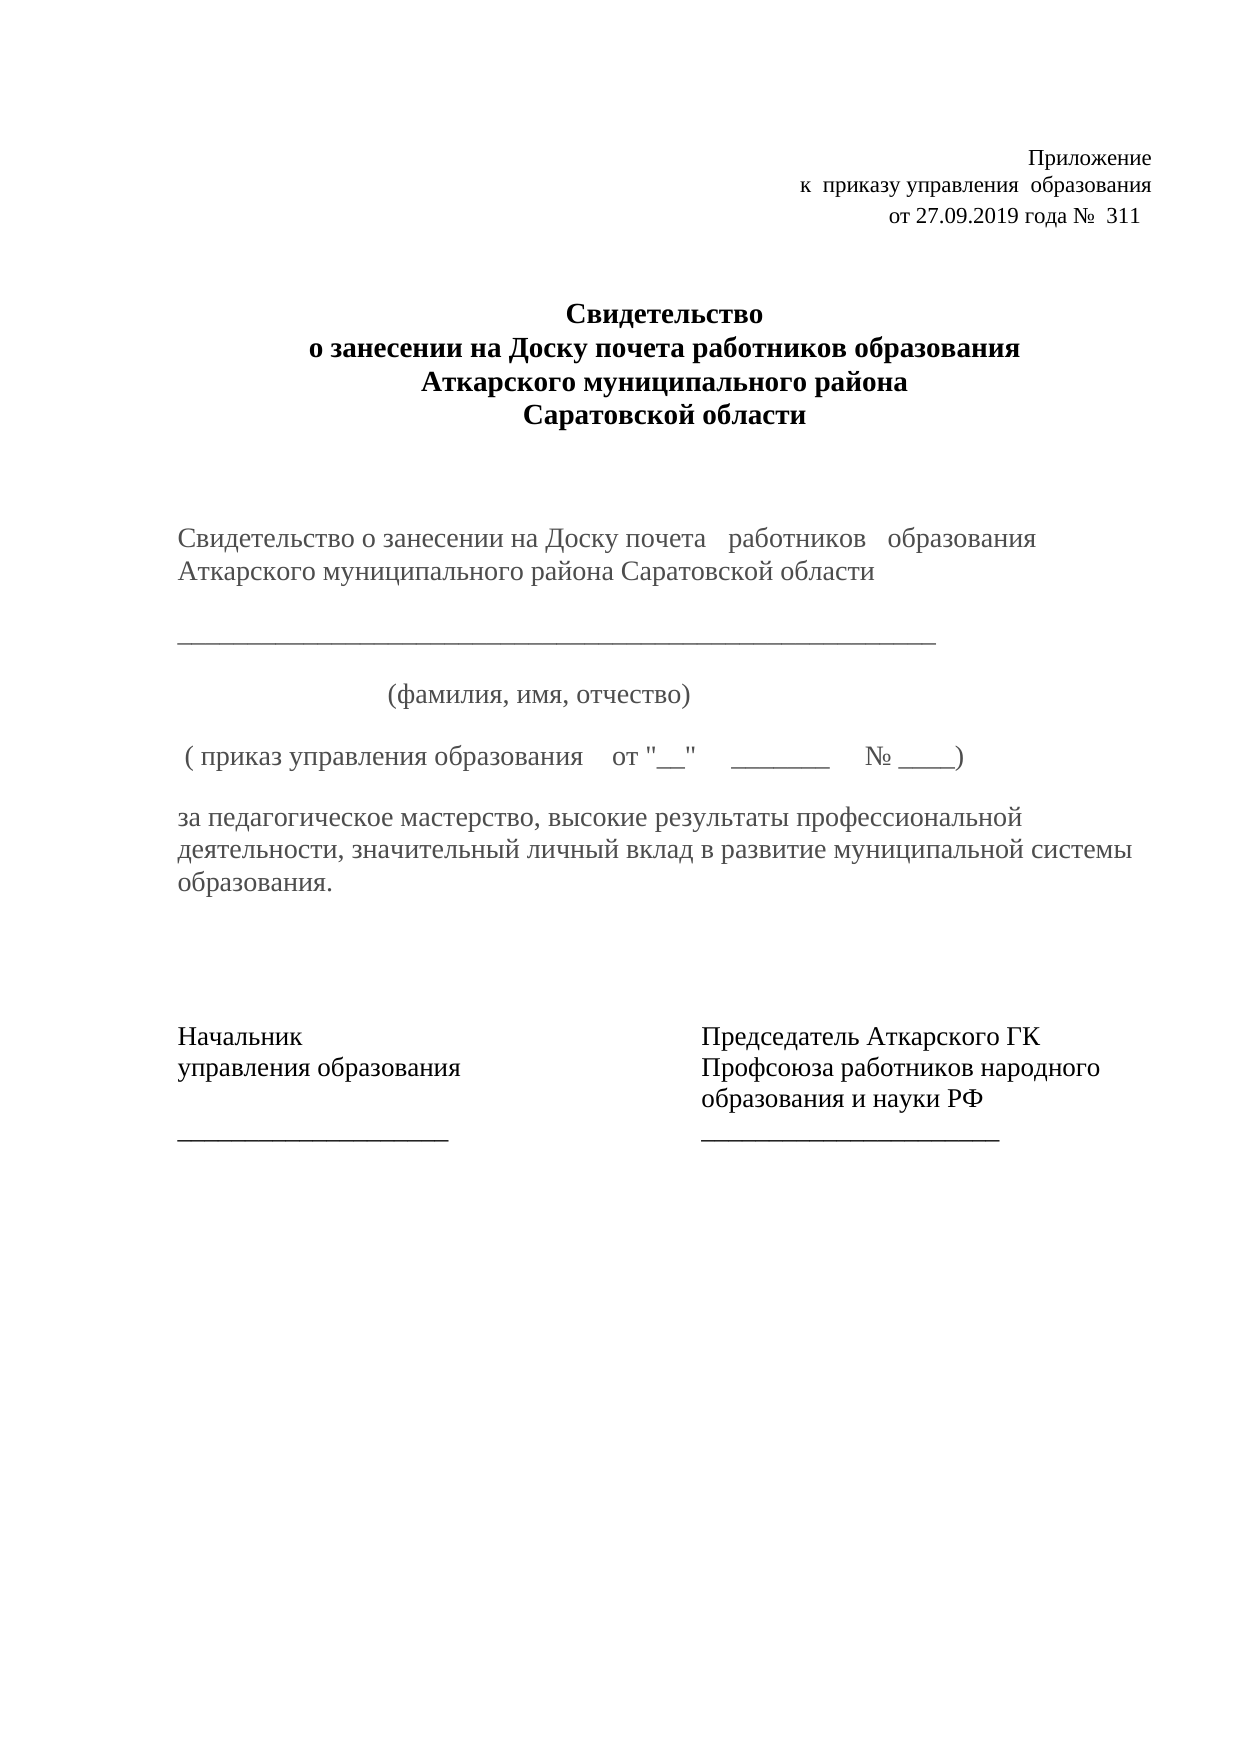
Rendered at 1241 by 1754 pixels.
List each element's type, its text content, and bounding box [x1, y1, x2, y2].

text Начальник [177, 1020, 627, 1051]
text за педагогическое мастерство, высокие результаты профессиональной деятельности, значительный личный вклад в развитие муниципальной системы образования. [177, 800, 1152, 897]
text ______________________ [701, 1113, 1152, 1144]
text Приложение [177, 144, 1152, 171]
text Свидетельство [177, 297, 1152, 330]
text ____________________ [177, 1113, 627, 1144]
text о занесении на Доску почета работников образования [177, 330, 1152, 364]
text к приказу управления образования [177, 171, 1152, 197]
text ( приказ управления образования от "__" _______ № ____) [177, 739, 1152, 771]
text Свидетельство о занесении на Доску почета работников образования Аткарского муниципального района Саратовской области [177, 522, 1152, 586]
text (фамилия, имя, отчество) [177, 677, 1152, 709]
text Саратовской области [177, 397, 1152, 431]
text Председатель Аткарского ГК Профсоюза работников народного образования и науки РФ [701, 1020, 1152, 1113]
text управления образования [177, 1051, 627, 1082]
text от 27.09.2019 года № 311 [177, 197, 1152, 229]
text Аткарского муниципального района [177, 364, 1152, 397]
text ______________________________________________________ [177, 616, 1152, 648]
